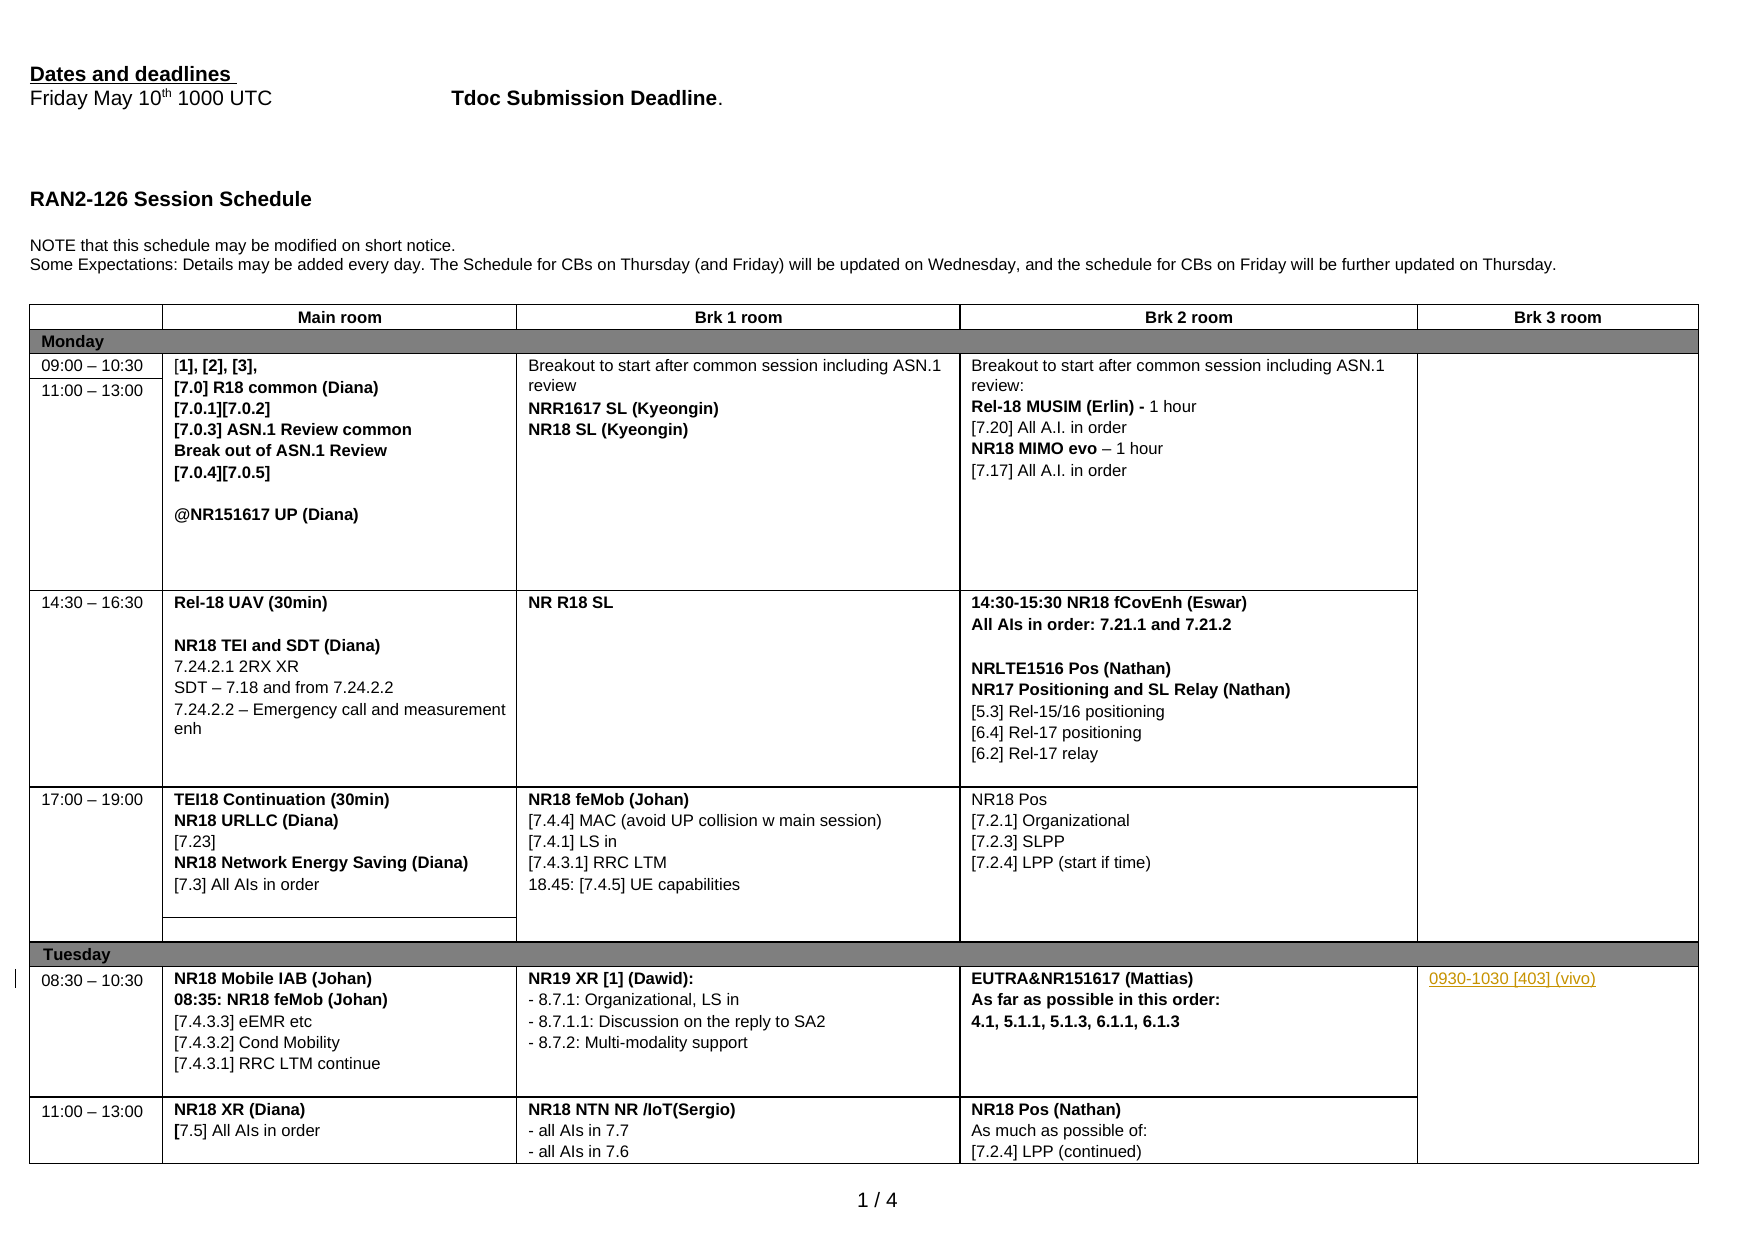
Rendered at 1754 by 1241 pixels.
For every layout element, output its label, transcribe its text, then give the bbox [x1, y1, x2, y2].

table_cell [517, 1098, 959, 1163]
table_cell Breakout to start after common session including ASN.1 review NRR1617 SL (Kyeongin) NR18 SL (Kyeongin) [517, 354, 959, 590]
table_cell Breakout to start after common session including ASN.1 review: Rel-18 MUSIM (Erlin) - 1 hour [7.20] All A.I. in order NR18 MIMO evo – 1 hour [7.17] All A.I. in order [961, 354, 1417, 590]
table_cell 14:30-15:30 NR18 fCovEnh (Eswar) All AIs in order: 7.21.1 and 7.21.2 NRLTE1516 Pos (Nathan) NR17 Positioning and SL Relay (Nathan) [5.3] Rel-15/16 positioning [6.4] Rel-17 positioning [6.2] Rel-17 relay [961, 591, 1417, 786]
table_cell TEI18 Continuation (30min) NR18 URLLC (Diana) [7.23] NR18 Network Energy Saving (Diana) [7.3] All AIs in order [163, 788, 516, 917]
table_cell 09:00 – 10:30 [30, 354, 162, 377]
table_cell [1418, 354, 1698, 941]
table_cell NR R18 SL [517, 591, 959, 786]
table_cell Tuesday [30, 943, 1698, 966]
table_header Brk 2 room [961, 305, 1417, 329]
table_cell NR18 Mobile IAB (Johan) 08:35: NR18 feMob (Johan) [7.4.3.3] eEMR etc [7.4.3.2] Cond Mobility [7.4.3.1] RRC LTM continue [163, 967, 516, 1096]
table_cell EUTRA&NR151617 (Mattias) As far as possible in this order: 4.1, 5.1.1, 5.1.3, 6.1.1, 6.1.3 [961, 967, 1417, 1096]
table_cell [163, 1098, 516, 1163]
text Dates and deadlines [29, 62, 1724, 86]
table_cell [163, 918, 516, 941]
table_cell [1], [2], [3], [7.0] R18 common (Diana) [7.0.1][7.0.2] [7.0.3] ASN.1 Review common Break out of ASN.1 Review [7.0.4][7.0.5] @NR151617 UP (Diana) [163, 354, 516, 590]
table_cell 14:30 – 16:30 [30, 591, 162, 786]
text Friday May 10th 1000 UTC Tdoc Submission Deadline. [29, 86, 1724, 110]
table_header Brk 3 room [1418, 305, 1698, 329]
table_cell Monday [30, 330, 1698, 353]
text RAN2-126 Session Schedule [29, 187, 1724, 211]
table_cell NR18 Pos [7.2.1] Organizational [7.2.3] SLPP [7.2.4] LPP (start if time) [961, 788, 1417, 941]
text NOTE that this schedule may be modified on short notice. Some Expectations: Details may be added every day. The Schedule for CBs on Thursday (and Friday) will be updated on Wednesday, and the schedule for CBs on Friday will be further updated on Thursday. [29, 236, 1724, 274]
table_cell 11:00 – 13:00 [30, 379, 162, 590]
table_header [30, 305, 162, 329]
table_cell [1418, 967, 1698, 1163]
table_cell Rel-18 UAV (30min) NR18 TEI and SDT (Diana) 7.24.2.1 2RX XR SDT – 7.18 and from 7.24.2.2 7.24.2.2 – Emergency call and measurement enh [163, 591, 516, 786]
table_cell 17:00 – 19:00 [30, 788, 162, 941]
table_cell 11:00 – 13:00 [30, 1098, 162, 1163]
table_header Brk 1 room [517, 305, 959, 329]
table_header Main room [163, 305, 516, 329]
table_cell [961, 1098, 1417, 1163]
table_cell 08:30 – 10:30 [30, 967, 162, 1096]
table_cell NR19 XR [1] (Dawid): - 8.7.1: Organizational, LS in - 8.7.1.1: Discussion on the reply to SA2 - 8.7.2: Multi-modality support [517, 967, 959, 1096]
table_cell NR18 feMob (Johan) [7.4.4] MAC (avoid UP collision w main session) [7.4.1] LS in [7.4.3.1] RRC LTM 18.45: [7.4.5] UE capabilities [517, 788, 959, 941]
